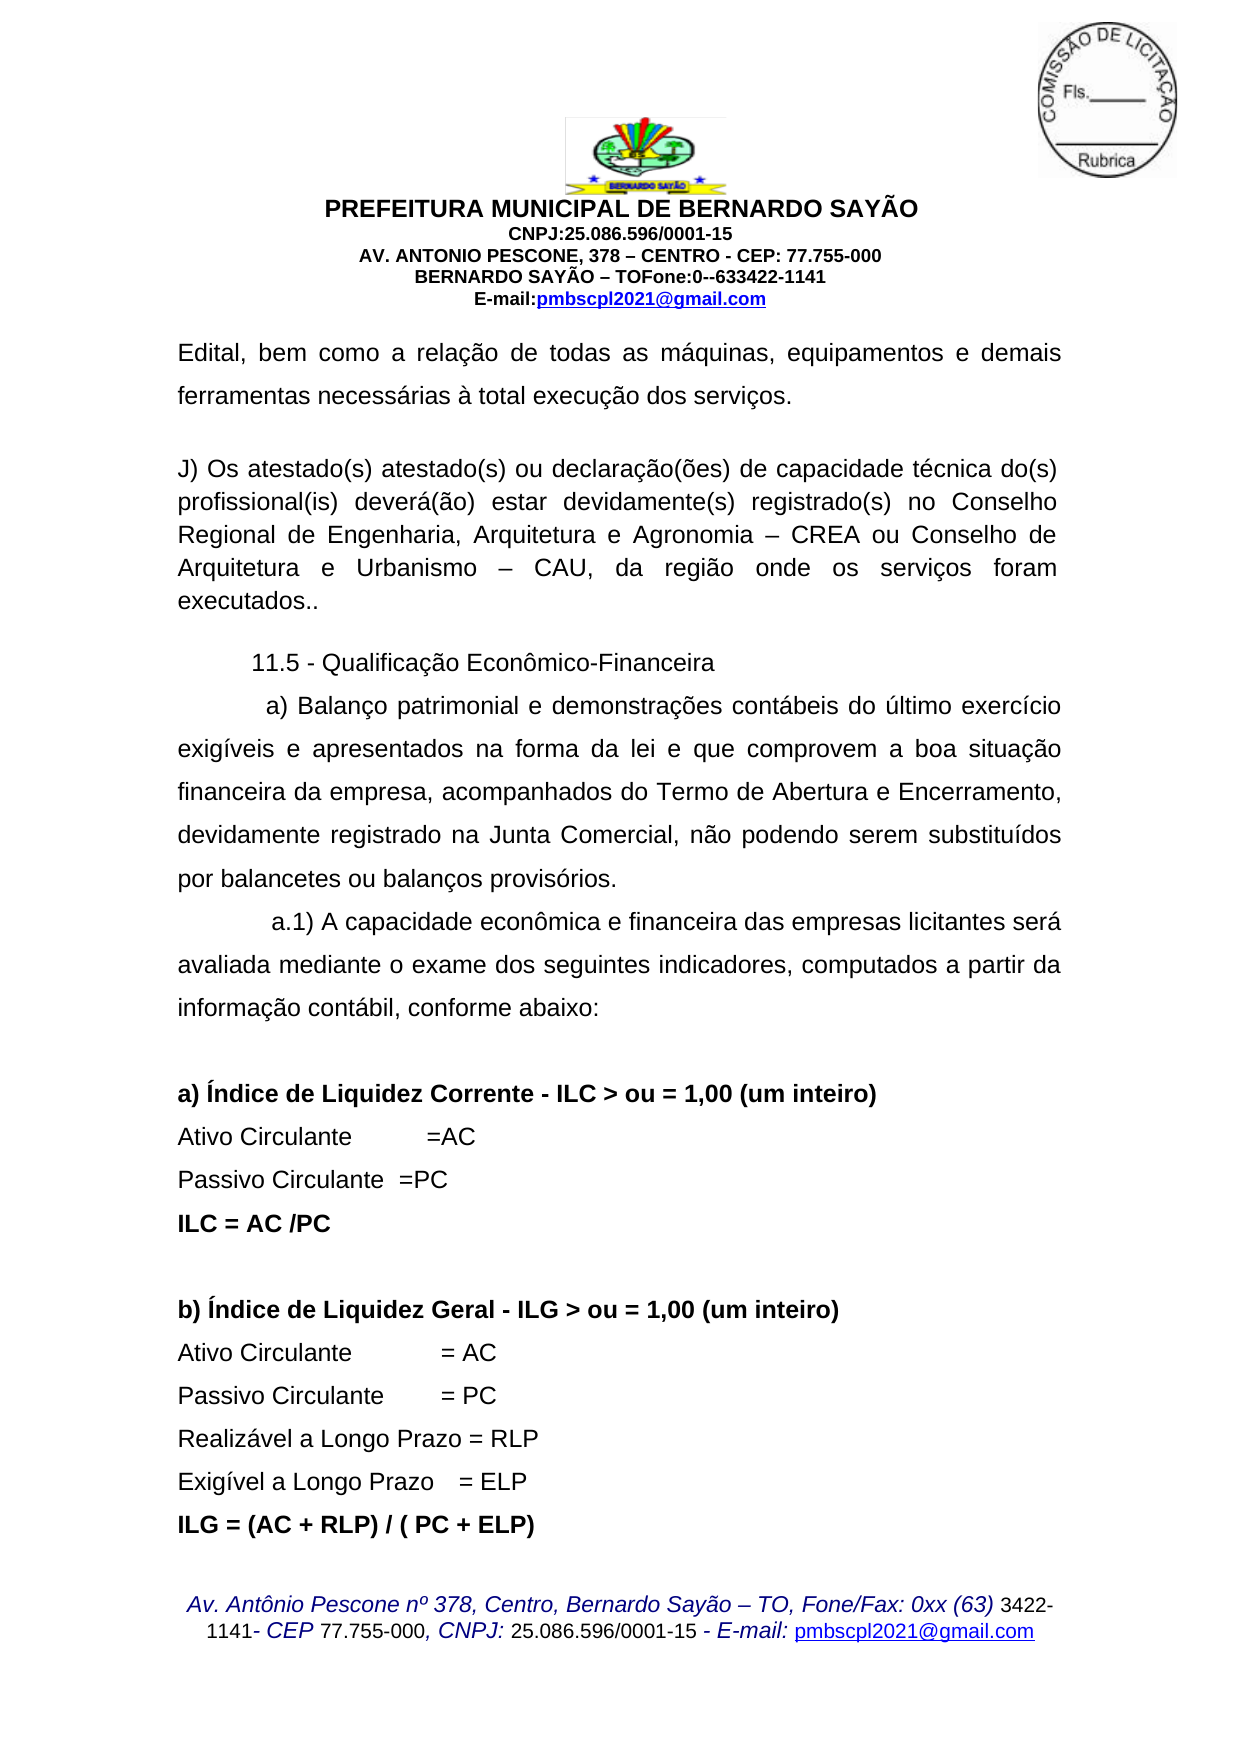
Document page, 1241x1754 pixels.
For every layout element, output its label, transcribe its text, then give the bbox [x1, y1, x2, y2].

text Exigível a Longo Prazo = ELP [177, 1467, 1063, 1496]
text Passivo Circulante =PC [177, 1165, 1063, 1194]
picture [1037, 22, 1178, 178]
text J) Os atestado(s) atestado(s) ou declaração(ões) de capacidade técnica do(s) profissional(is) deverá(ão) estar devidamente(s) registrado(s) no Conselho Regional de Engenharia, Arquitetura e Agronomia – CREA ou Conselho de Arquitetura e Urbanismo – CAU, da região onde os serviços foram executados.. [177, 454, 1058, 614]
text Ativo Circulante = AC [177, 1338, 1063, 1367]
text a) Índice de Liquidez Corrente - ILC > ou = 1,00 (um inteiro) [177, 1079, 1063, 1108]
picture [564, 116, 727, 195]
text b) Índice de Liquidez Geral - ILG > ou = 1,00 (um inteiro) [177, 1295, 1063, 1323]
text ILG = (AC + RLP) / ( PC + ELP) [177, 1510, 1063, 1539]
text 11.5 - Qualificação Econômico-Financeira [177, 648, 1063, 677]
text Passivo Circulante = PC [177, 1381, 1063, 1410]
text ILC = AC /PC [177, 1208, 1063, 1237]
text Ativo Circulante =AC [177, 1122, 1063, 1151]
text Realizável a Longo Prazo = RLP [177, 1424, 1063, 1453]
text a.1) A capacidade econômica e financeira das empresas licitantes será avaliada mediante o exame dos seguintes indicadores, computados a partir da informação contábil, conforme abaixo: [177, 907, 1063, 1022]
text a) Balanço patrimonial e demonstrações contábeis do último exercício exigíveis e apresentados na forma da lei e que comprovem a boa situação financeira da empresa, acompanhados do Termo de Abertura e Encerramento, devidamente registrado na Junta Comercial, não podendo serem substituídos por balancetes ou balanços provisórios. [177, 691, 1063, 892]
